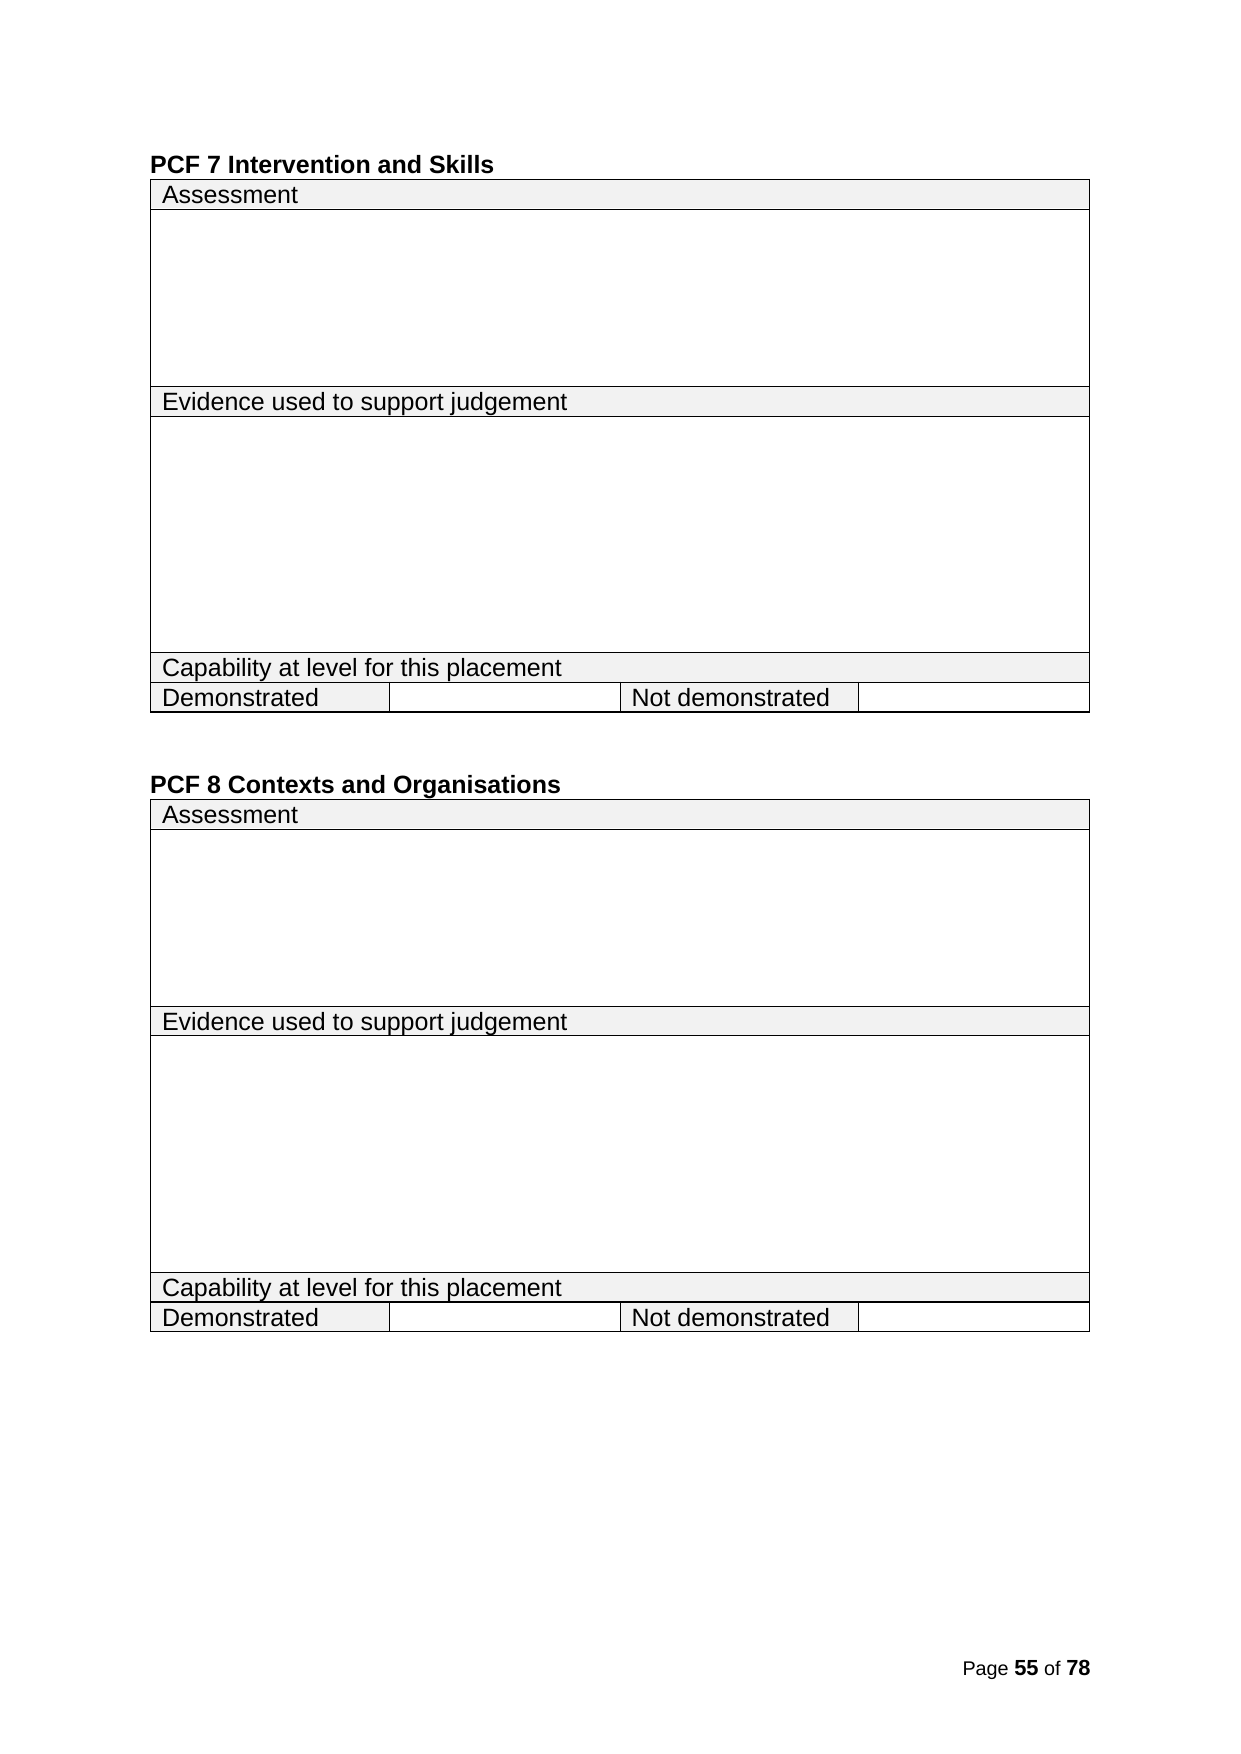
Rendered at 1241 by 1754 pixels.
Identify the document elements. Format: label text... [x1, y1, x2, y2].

text PCF 8 Contexts and Organisations [150, 770, 1090, 799]
table_cell [390, 1303, 620, 1331]
table_cell [151, 417, 1089, 652]
text PCF 7 Intervention and Skills [150, 150, 1090, 179]
table_cell Demonstrated [151, 683, 389, 711]
table_cell Evidence used to support judgement [151, 387, 1089, 416]
table_cell Not demonstrated [621, 1303, 858, 1331]
table_cell Capability at level for this placement [151, 653, 1089, 682]
table_cell Demonstrated [151, 1303, 389, 1331]
table_cell [859, 683, 1089, 711]
table_cell [151, 1036, 1089, 1272]
table_cell Evidence used to support judgement [151, 1007, 1089, 1035]
table_cell [151, 830, 1089, 1006]
table_cell [390, 683, 620, 711]
table_cell [859, 1303, 1089, 1331]
table_header Assessment [151, 800, 1089, 828]
table_header Assessment [151, 180, 1089, 208]
table_cell Capability at level for this placement [151, 1273, 1089, 1301]
table_cell [151, 210, 1089, 386]
table_cell Not demonstrated [621, 683, 858, 711]
